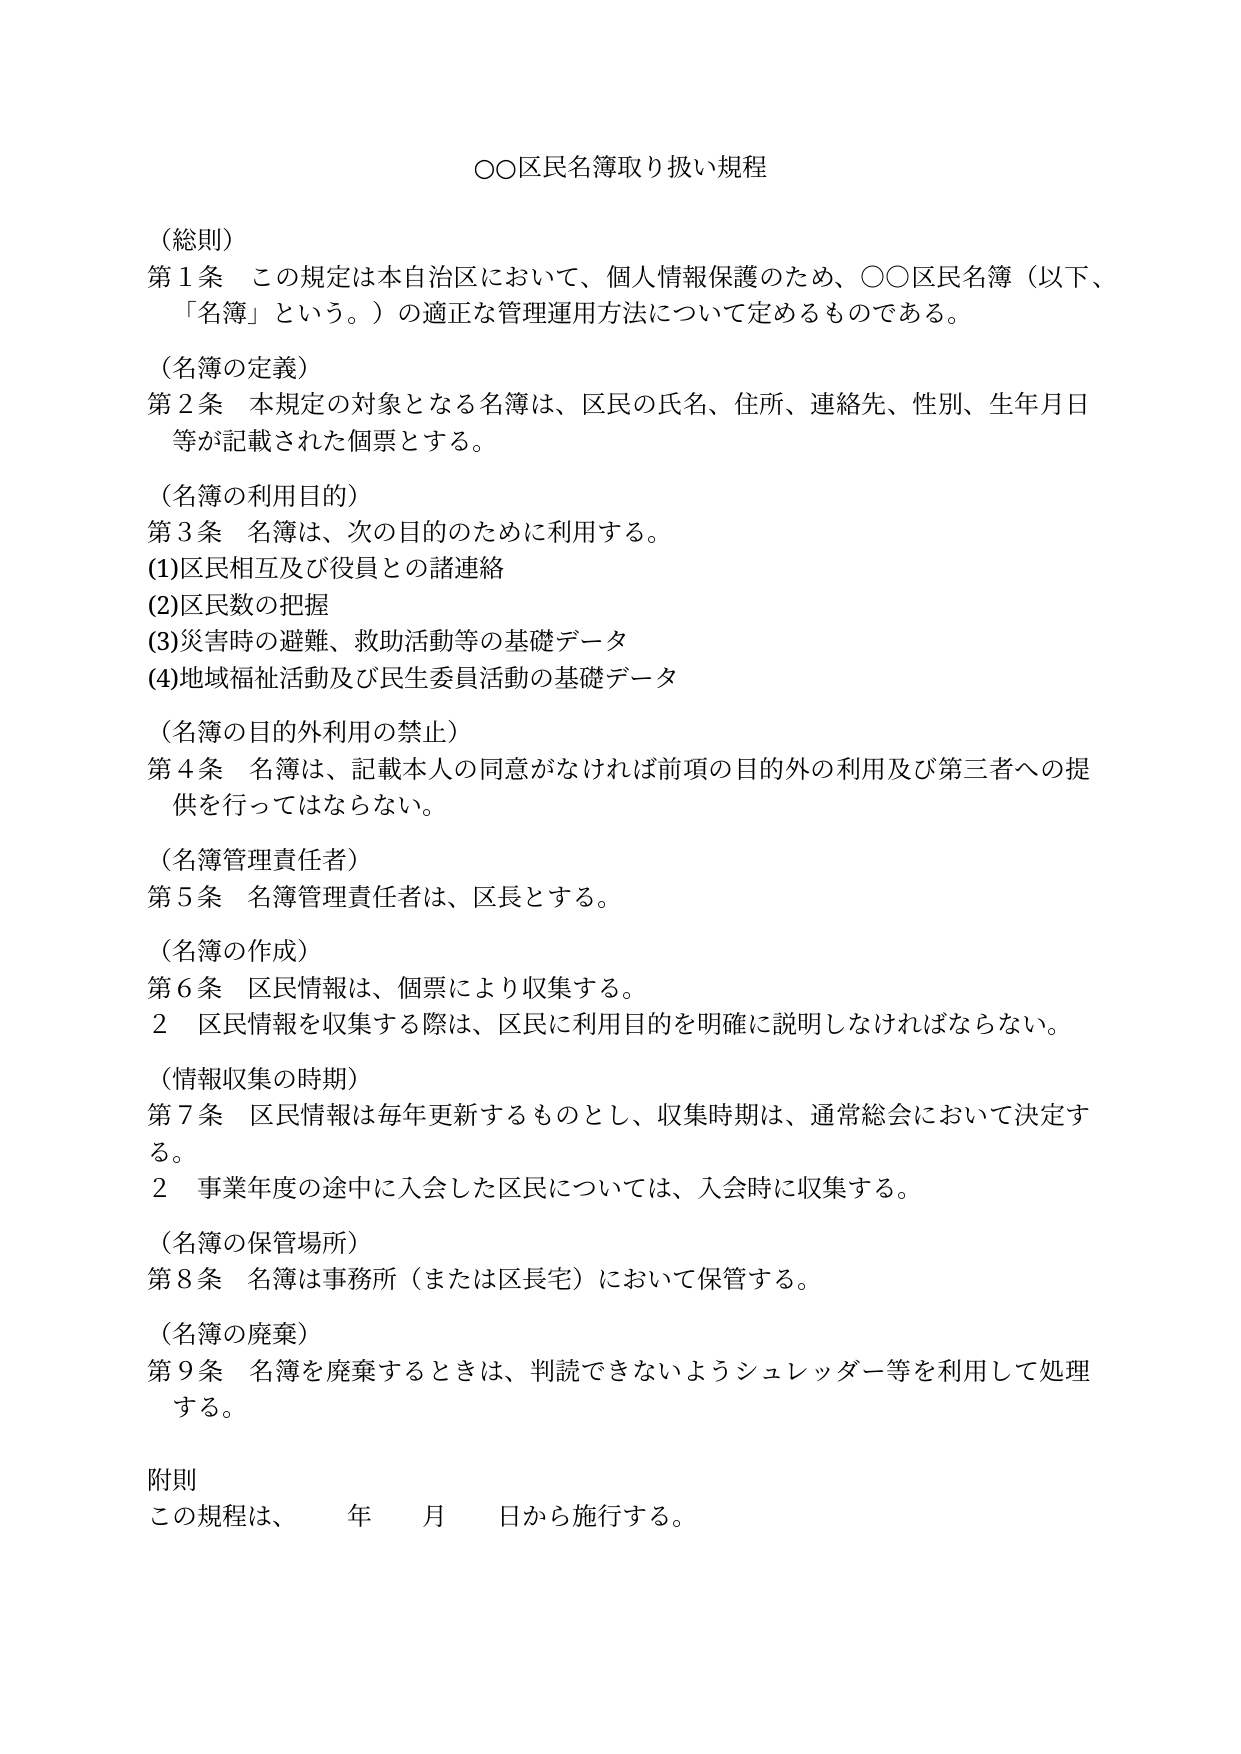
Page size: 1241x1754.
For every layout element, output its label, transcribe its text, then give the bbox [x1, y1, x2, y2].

text （名簿の保管場所） [148, 1223, 1092, 1260]
text （情報収集の時期） [148, 1059, 1092, 1096]
text 第２条 本規定の対象となる名簿は、区民の氏名、住所、連絡先、性別、生年月日等が記載された個票とする。 [148, 385, 1092, 458]
text （名簿の利用目的） [148, 476, 1092, 512]
text ２ 事業年度の途中に入会した区民については、入会時に収集する。 [148, 1169, 1092, 1205]
text (3)災害時の避難、救助活動等の基礎データ [148, 622, 1092, 658]
text （名簿の廃棄） [148, 1314, 1092, 1351]
text 第３条 名簿は、次の目的のために利用する。 [148, 512, 1092, 549]
text （名簿の定義） [148, 348, 1092, 385]
text 附則 [148, 1460, 1092, 1497]
text 第４条 名簿は、記載本人の同意がなければ前項の目的外の利用及び第三者への提供を行ってはならない。 [148, 749, 1092, 822]
text （名簿の目的外利用の禁止） [148, 713, 1092, 749]
text 第１条 この規定は本自治区において、個人情報保護のため、○○区民名簿（以下、「名簿」という。）の適正な管理運用方法について定めるものである。 [148, 257, 1092, 330]
text （名簿管理責任者） [148, 841, 1092, 877]
text （名簿の作成） [148, 932, 1092, 968]
text 第６条 区民情報は、個票により収集する。 [148, 968, 1092, 1004]
text （総則） [148, 221, 1092, 257]
text 第５条 名簿管理責任者は、区長とする。 [148, 877, 1092, 913]
text ○○区民名簿取り扱い規程 [148, 148, 1092, 184]
text (1)区民相互及び役員との諸連絡 [148, 549, 1092, 585]
text 第７条 区民情報は毎年更新するものとし、収集時期は、通常総会において決定する。 [148, 1096, 1092, 1169]
text 第８条 名簿は事務所（または区長宅）において保管する。 [148, 1260, 1092, 1296]
text (2)区民数の把握 [148, 585, 1092, 622]
text この規程は、 年 月 日から施行する。 [148, 1497, 1092, 1533]
text (4)地域福祉活動及び民生委員活動の基礎データ [148, 658, 1092, 695]
text 第９条 名簿を廃棄するときは、判読できないようシュレッダー等を利用して処理する。 [148, 1351, 1092, 1424]
text ２ 区民情報を収集する際は、区民に利用目的を明確に説明しなければならない。 [148, 1004, 1092, 1041]
